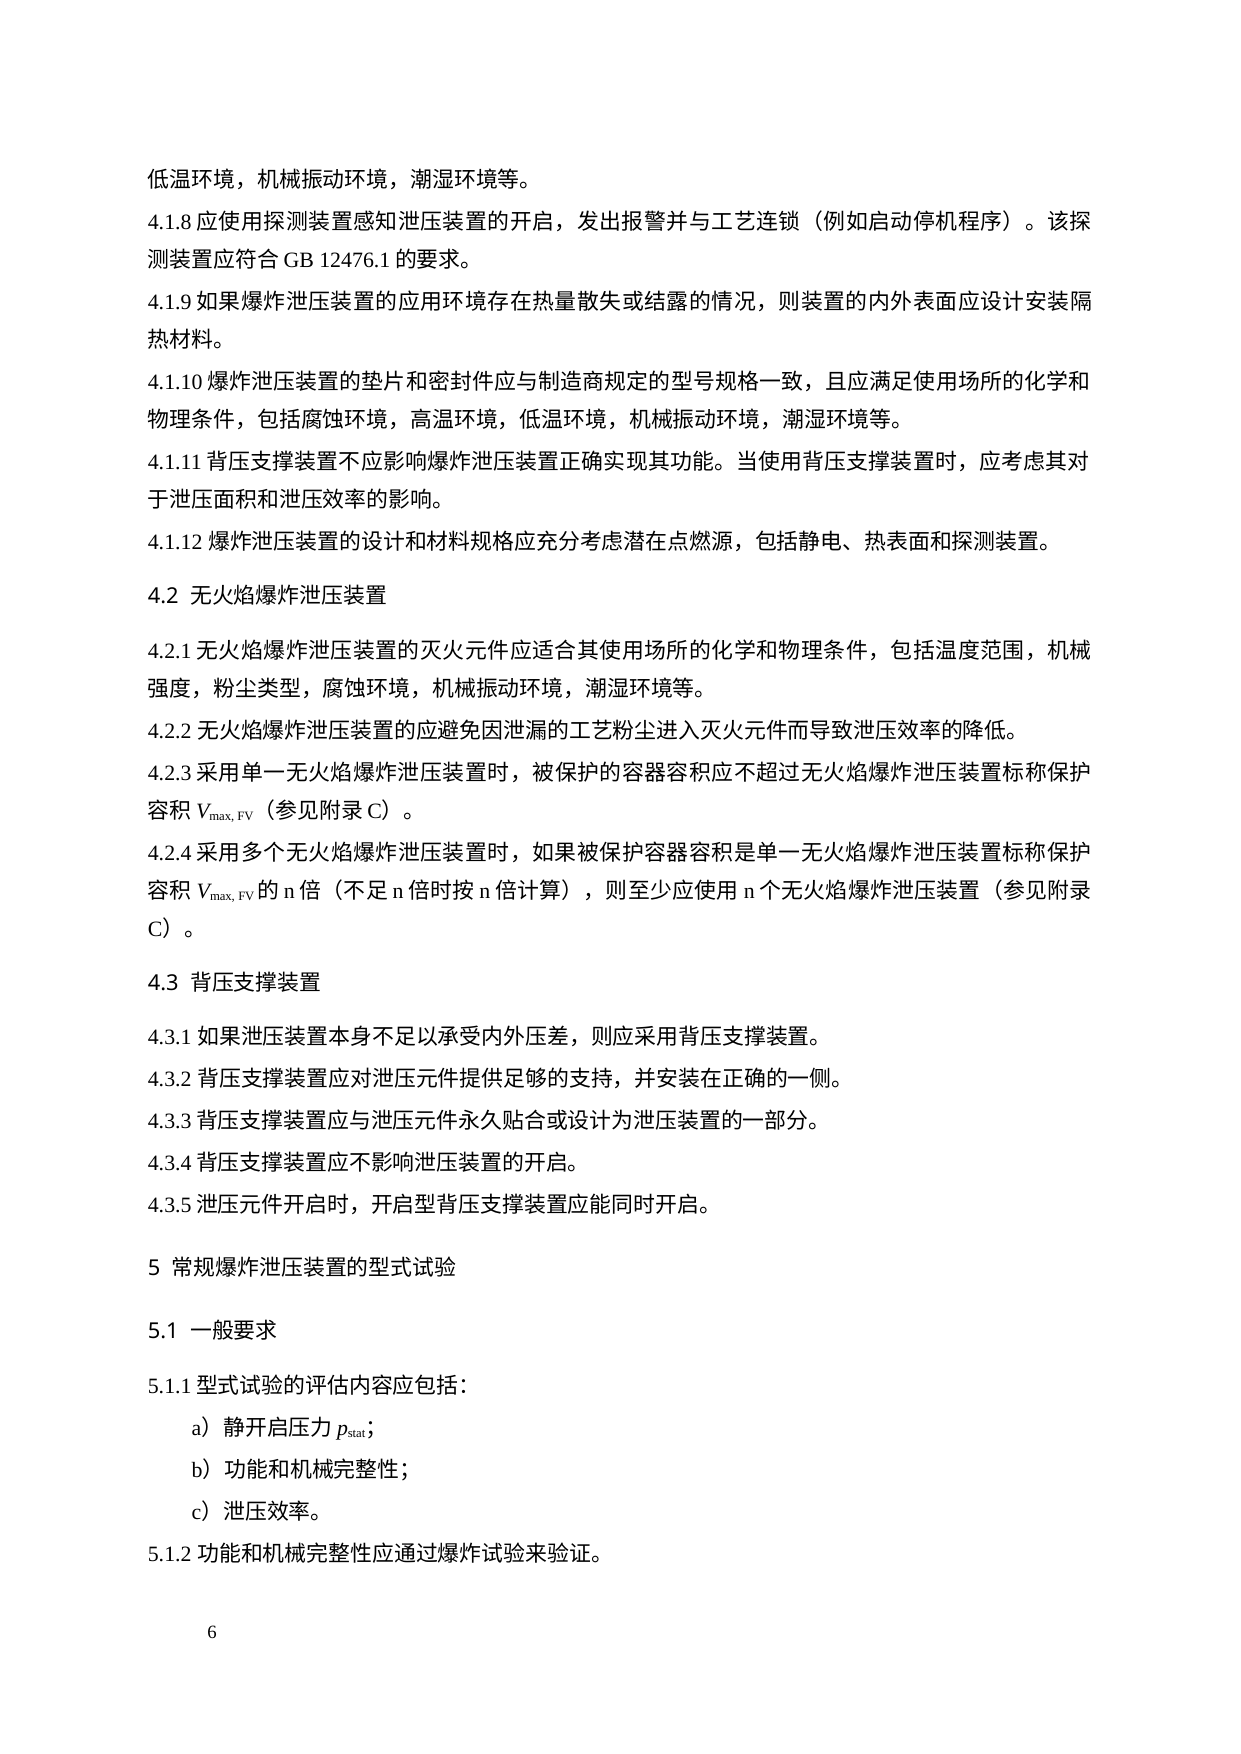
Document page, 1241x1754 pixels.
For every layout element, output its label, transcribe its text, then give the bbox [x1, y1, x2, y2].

text 5.1.1型式试验的评估内容应包括： [148, 1368, 1092, 1399]
text a）静开启压力pstat； [191, 1410, 1092, 1442]
text 4.2.1无火焰爆炸泄压装置的灭火元件应适合其使用场所的化学和物理条件，包括温度范围，机械强度，粉尘类型，腐蚀环境，机械振动环境，潮湿环境等。 [148, 633, 1092, 702]
text 4.3.3背压支撑装置应与泄压元件永久贴合或设计为泄压装置的一部分。 [148, 1103, 1092, 1135]
subtitle 无火焰爆炸泄压装置 [148, 578, 1092, 610]
text 4.3.5泄压元件开启时，开启型背压支撑装置应能同时开启。 [148, 1187, 1092, 1219]
text 4.1.9如果爆炸泄压装置的应用环境存在热量散失或结露的情况，则装置的内外表面应设计安装隔热材料。 [148, 284, 1092, 354]
text 4.3.4背压支撑装置应不影响泄压装置的开启。 [148, 1145, 1092, 1177]
text 4.3.2 背压支撑装置应对泄压元件提供足够的支持，并安装在正确的一侧。 [148, 1061, 1092, 1093]
text 4.1.8应使用探测装置感知泄压装置的开启，发出报警并与工艺连锁（例如启动停机程序）。该探测装置应符合GB 12476.1的要求。 [148, 204, 1092, 274]
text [148, 162, 1092, 194]
text c）泄压效率。 [191, 1494, 1092, 1526]
text 5.1.2 功能和机械完整性应通过爆炸试验来验证。 [148, 1536, 1092, 1568]
subtitle 一般要求 [148, 1313, 1092, 1345]
text 4.1.11背压支撑装置不应影响爆炸泄压装置正确实现其功能。当使用背压支撑装置时，应考虑其对于泄压面积和泄压效率的影响。 [148, 444, 1092, 514]
text 4.2.4采用多个无火焰爆炸泄压装置时，如果被保护容器容积是单一无火焰爆炸泄压装置标称保护容积Vmax, FV的n倍（不足n倍时按n倍计算），则至少应使用n个无火焰爆炸泄压装置（参见附录C）。 [148, 835, 1092, 942]
text 4.1.10爆炸泄压装置的垫片和密封件应与制造商规定的型号规格一致，且应满足使用场所的化学和物理条件，包括腐蚀环境，高温环境，低温环境，机械振动环境，潮湿环境等。 [148, 364, 1092, 434]
text 4.2.2 无火焰爆炸泄压装置的应避免因泄漏的工艺粉尘进入灭火元件而导致泄压效率的降低。 [148, 713, 1092, 744]
text 4.1.12 爆炸泄压装置的设计和材料规格应充分考虑潜在点燃源，包括静电、热表面和探测装置。 [148, 524, 1092, 556]
subtitle 背压支撑装置 [148, 965, 1092, 996]
text b）功能和机械完整性； [191, 1452, 1092, 1484]
text 4.3.1 如果泄压装置本身不足以承受内外压差，则应采用背压支撑装置。 [148, 1019, 1092, 1051]
subtitle 常规爆炸泄压装置的型式试验 [148, 1250, 1092, 1282]
text 4.2.3采用单一无火焰爆炸泄压装置时，被保护的容器容积应不超过无火焰爆炸泄压装置标称保护容积Vmax, FV（参见附录C）。 [148, 755, 1092, 824]
